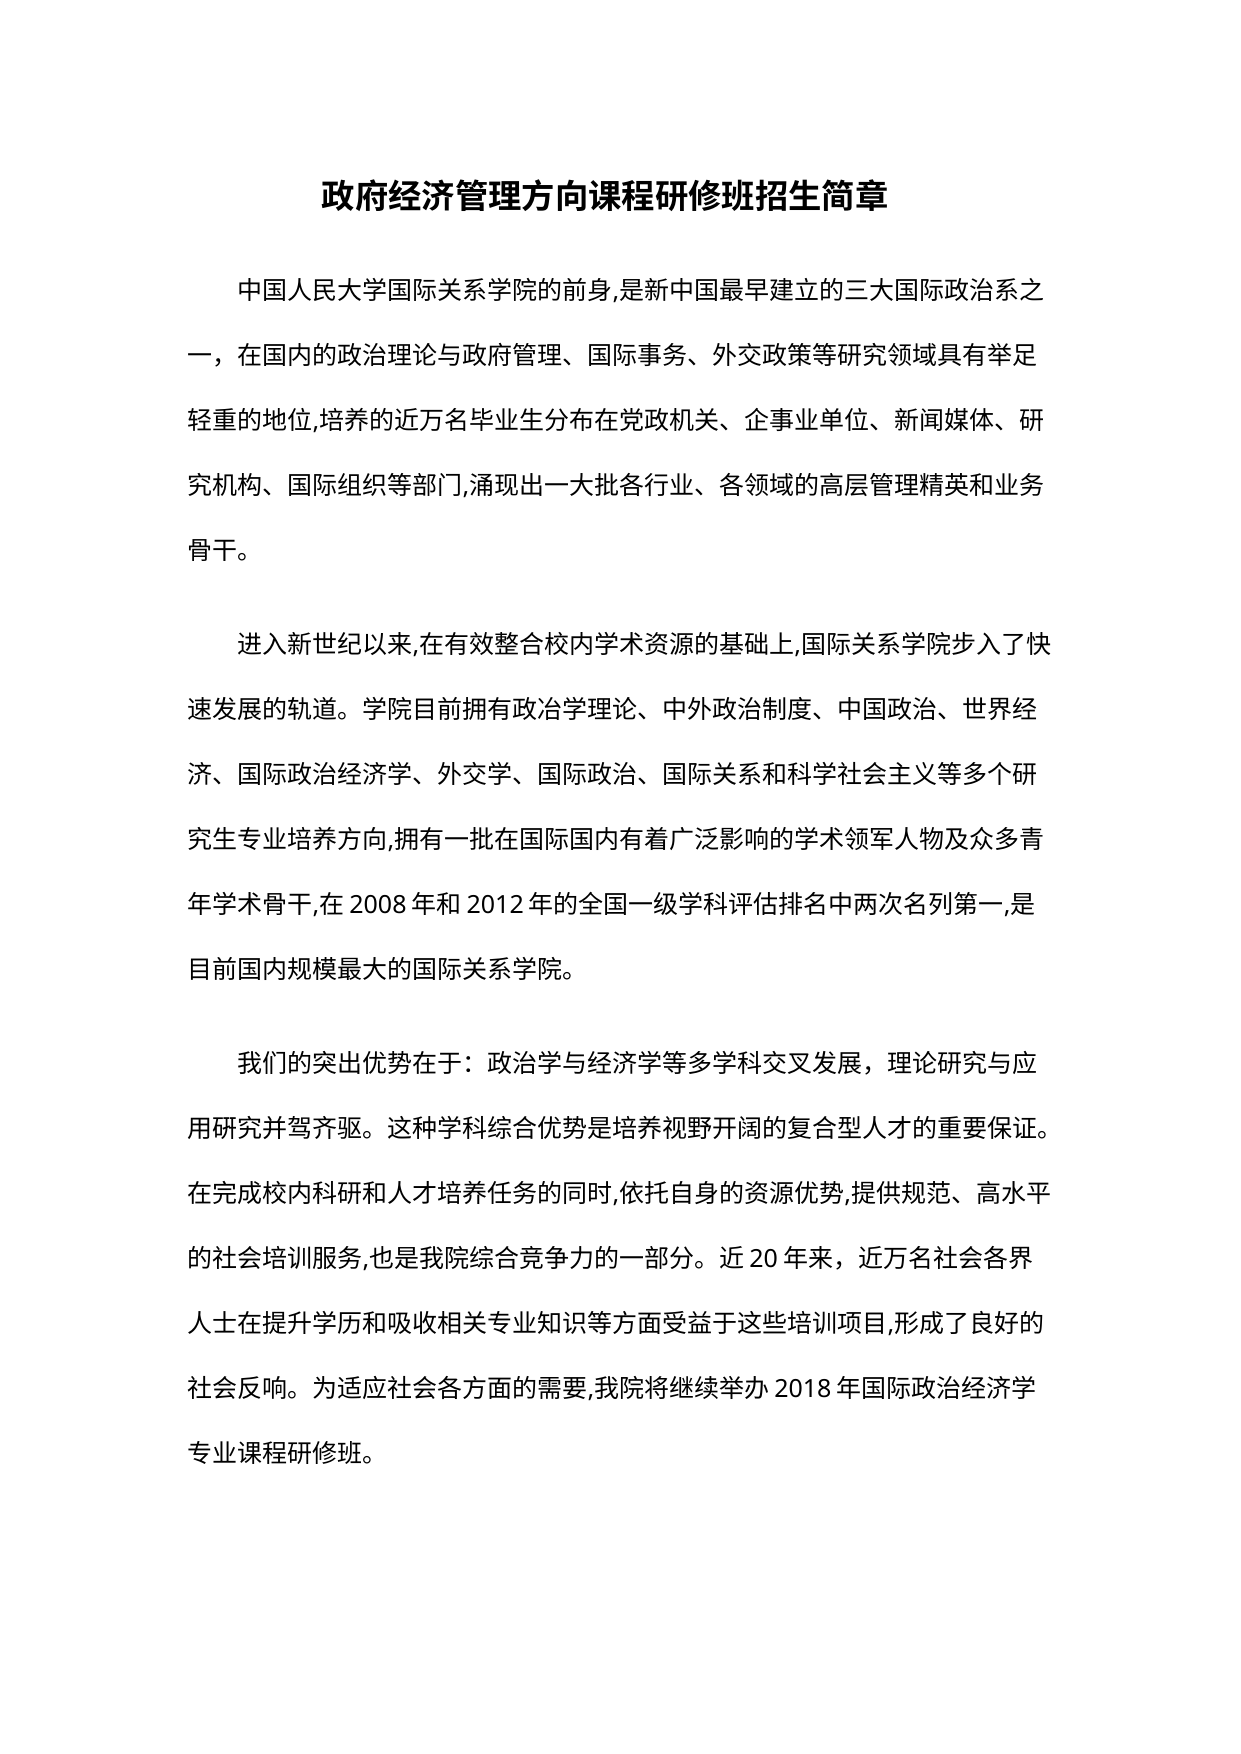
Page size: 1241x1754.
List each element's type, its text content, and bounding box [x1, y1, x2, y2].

text 政府经济管理方向课程研修班招生简章 [187, 162, 1053, 227]
text 进入新世纪以来,在有效整合校内学术资源的基础上,国际关系学院步入了快速发展的轨道。学院目前拥有政冶学理论、中外政治制度、中国政治、世界经济、国际政治经济学、外交学、国际政治、国际关系和科学社会主义等多个研究生专业培养方向,拥有一批在国际国内有着广泛影响的学术领军人物及众多青年学术骨干,在2008年和2012年的全国一级学科评估排名中两次名列第一,是目前国内规模最大的国际关系学院。 [187, 610, 1053, 1000]
text 我们的突出优势在于：政治学与经济学等多学科交叉发展，理论研究与应用硏究并驾齐驱。这种学科综合优势是培养视野开阔的复合型人才的重要保证。在完成校内科研和人才培养任务的同时,依托自身的资源优势,提供规范、高水平的社会培训服务,也是我院综合竞争力的一部分。近20年来，近万名社会各界人士在提升学历和吸收相关专业知识等方面受益于这些培训项目,形成了良好的社会反响。为适应社会各方面的需要,我院将继续举办2018年国际政治经济学专业课程研修班。 [187, 1029, 1053, 1484]
text 中国人民大学国际关系学院的前身,是新中国最早建立的三大国际政治系之一，在国内的政治理论与政府管理、国际事务、外交政策等研究领域具有举足轻重的地位,培养的近万名毕业生分布在党政机关、企事业单位、新闻媒体、研究机构、国际组织等部门,涌现出一大批各行业、各领域的高层管理精英和业务骨干。 [187, 256, 1053, 581]
